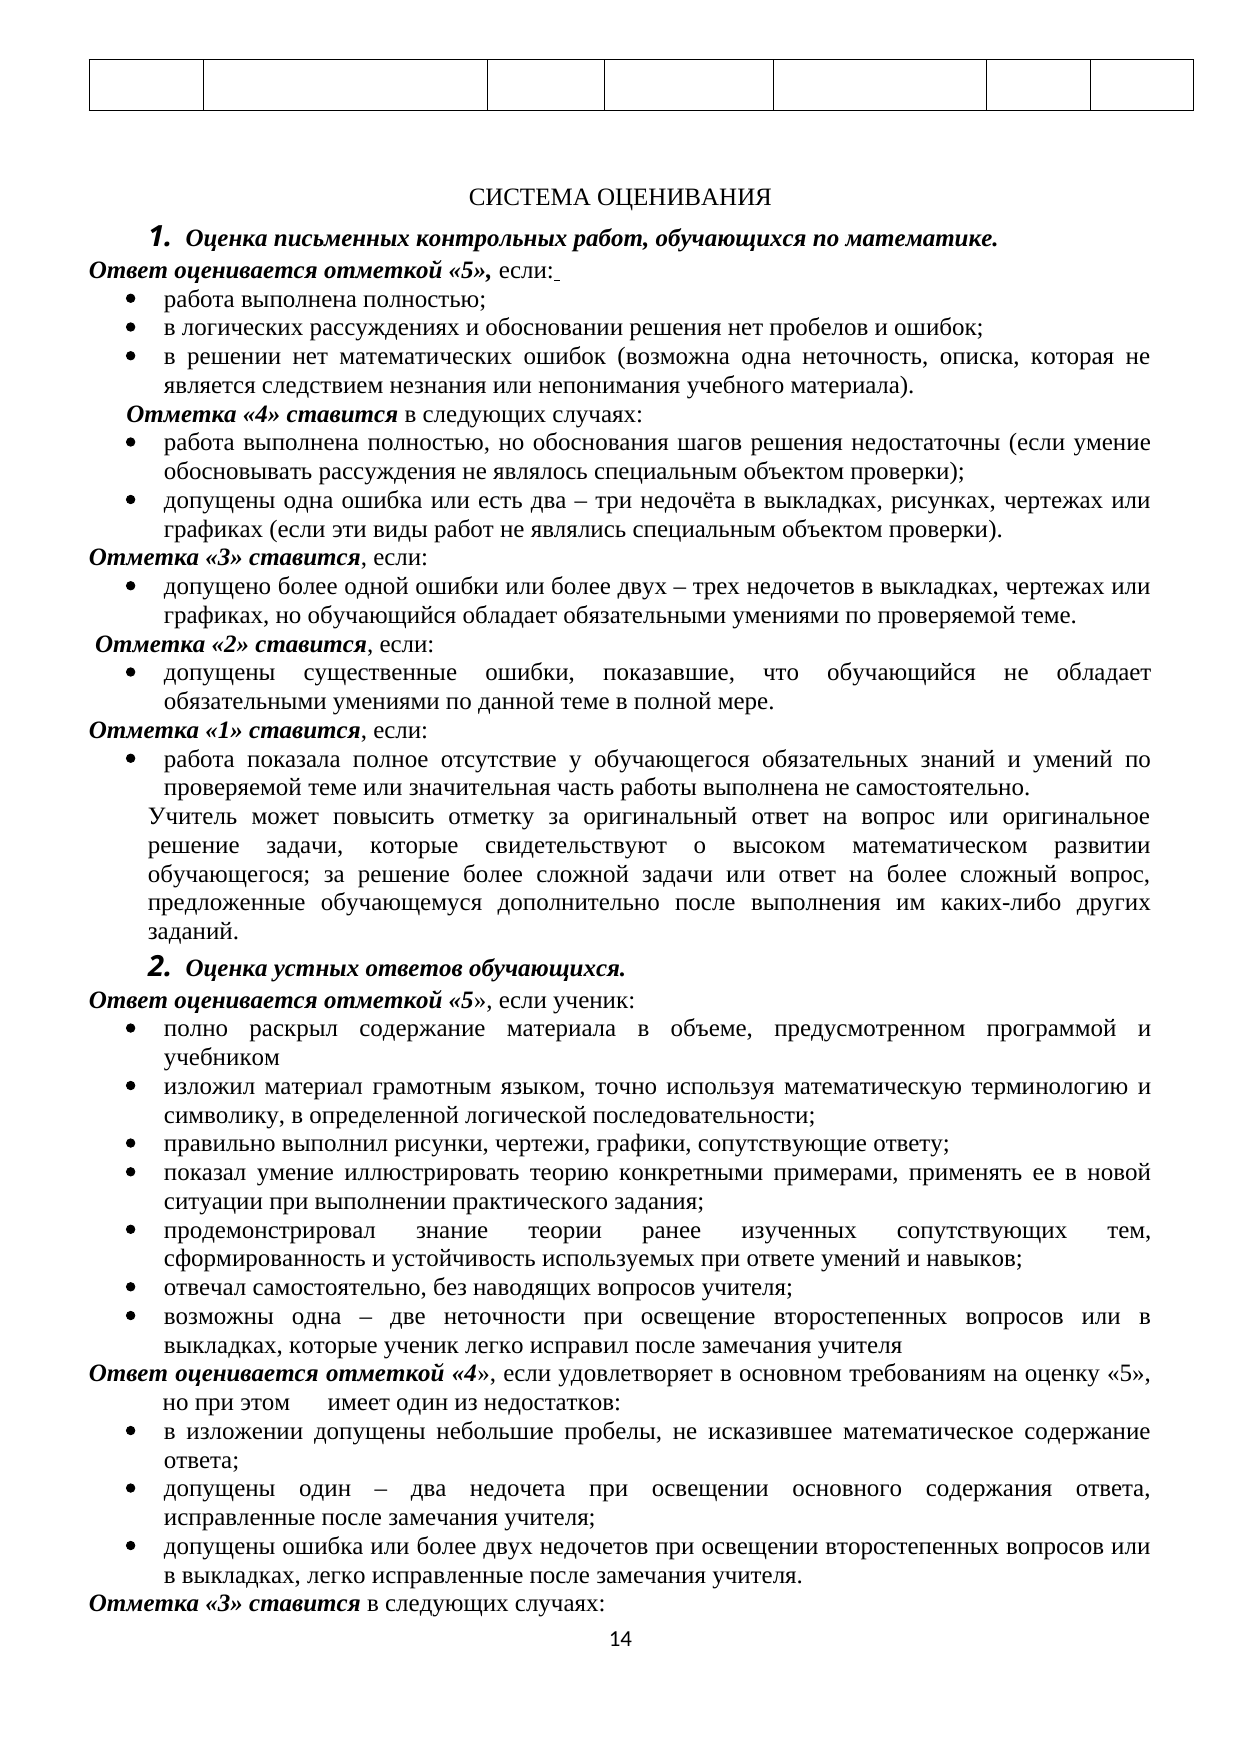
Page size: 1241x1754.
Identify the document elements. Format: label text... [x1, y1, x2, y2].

text СИСТЕМА ОЦЕНИВАНИЯ [89, 182, 1152, 211]
list показал умение иллюстрировать теорию конкретными примерами, применять ее в новой ситуации при выполнении практического задания; [126, 1157, 1152, 1215]
list изложил материал грамотным языком, точно используя математическую терминологию и символику, в определенной логической последовательности; [126, 1071, 1152, 1128]
list работа показала полное отсутствие у обучающегося обязательных знаний и умений по проверяемой теме или значительная часть работы выполнена не самостоятельно. [126, 744, 1152, 801]
list правильно выполнил рисунки, чертежи, графики, сопутствующие ответу; [126, 1128, 1152, 1157]
list допущены один – два недочета при освещении основного содержания ответа, исправленные после замечания учителя; [126, 1473, 1152, 1531]
table_cell [1091, 60, 1193, 110]
list допущено более одной ошибки или более двух – трех недочетов в выкладках, чертежах или графиках, но обучающийся обладает обязательными умениями по проверяемой теме. [126, 571, 1152, 629]
list возможны одна – две неточности при освещение второстепенных вопросов или в выкладках, которые ученик легко исправил после замечания учителя [126, 1301, 1152, 1358]
table_cell [987, 60, 1090, 110]
list продемонстрировал знание теории ранее изученных сопутствующих тем, сформированность и устойчивость используемых при ответе умений и навыков; [126, 1215, 1152, 1272]
list в изложении допущены небольшие пробелы, не исказившее математическое содержание ответа; [126, 1416, 1152, 1473]
text Отметка «3» ставится в следующих случаях: [89, 1588, 1152, 1617]
table_cell [90, 60, 203, 110]
text Отметка «1» ставится, если: [89, 715, 1152, 744]
table_cell [204, 60, 487, 110]
text Учитель может повысить отметку за оригинальный ответ на вопрос или оригинальное решение задачи, которые свидетельствуют о высоком математическом развитии обучающегося; за решение более сложной задачи или ответ на более сложный вопрос, предложенные обучающемуся дополнительно после выполнения им каких-либо других заданий. [148, 801, 1152, 945]
list допущены одна ошибка или есть два – три недочёта в выкладках, рисунках, чертежах или графиках (если эти виды работ не являлись специальным объектом проверки). [126, 485, 1152, 542]
text Ответ оценивается отметкой «5», если: [89, 255, 1152, 284]
list отвечал самостоятельно, без наводящих вопросов учителя; [126, 1272, 1152, 1301]
list в логических рассуждениях и обосновании решения нет пробелов и ошибок; [126, 312, 1152, 341]
list Оценка письменных контрольных работ, обучающихся по математике. [148, 215, 1152, 255]
text Ответ оценивается отметкой «5», если ученик: [89, 985, 1152, 1013]
table_cell [774, 60, 986, 110]
text Отметка «2» ставится, если: [89, 629, 1152, 657]
list работа выполнена полностью; [126, 284, 1152, 312]
list работа выполнена полностью, но обоснования шагов решения недостаточны (если умение обосновывать рассуждения не являлось специальным объектом проверки); [126, 427, 1152, 485]
text Ответ оценивается отметкой «4», если удовлетворяет в основном требованиям на оценку «5», но при этом имеет один из недостатков: [89, 1358, 1152, 1416]
text Отметка «4» ставится в следующих случаях: [126, 399, 1152, 427]
list полно раскрыл содержание материала в объеме, предусмотренном программой и учебником [126, 1013, 1152, 1071]
list допущены существенные ошибки, показавшие, что обучающийся не обладает обязательными умениями по данной теме в полной мере. [126, 657, 1152, 715]
list в решении нет математических ошибок (возможна одна неточность, описка, которая не является следствием незнания или непонимания учебного материала). [126, 341, 1152, 399]
text Отметка «3» ставится, если: [89, 542, 1152, 571]
table_cell [605, 60, 773, 110]
list допущены ошибка или более двух недочетов при освещении второстепенных вопросов или в выкладках, легко исправленные после замечания учителя. [126, 1531, 1152, 1588]
table_cell [488, 60, 604, 110]
list Оценка устных ответов обучающихся. [148, 945, 1152, 985]
